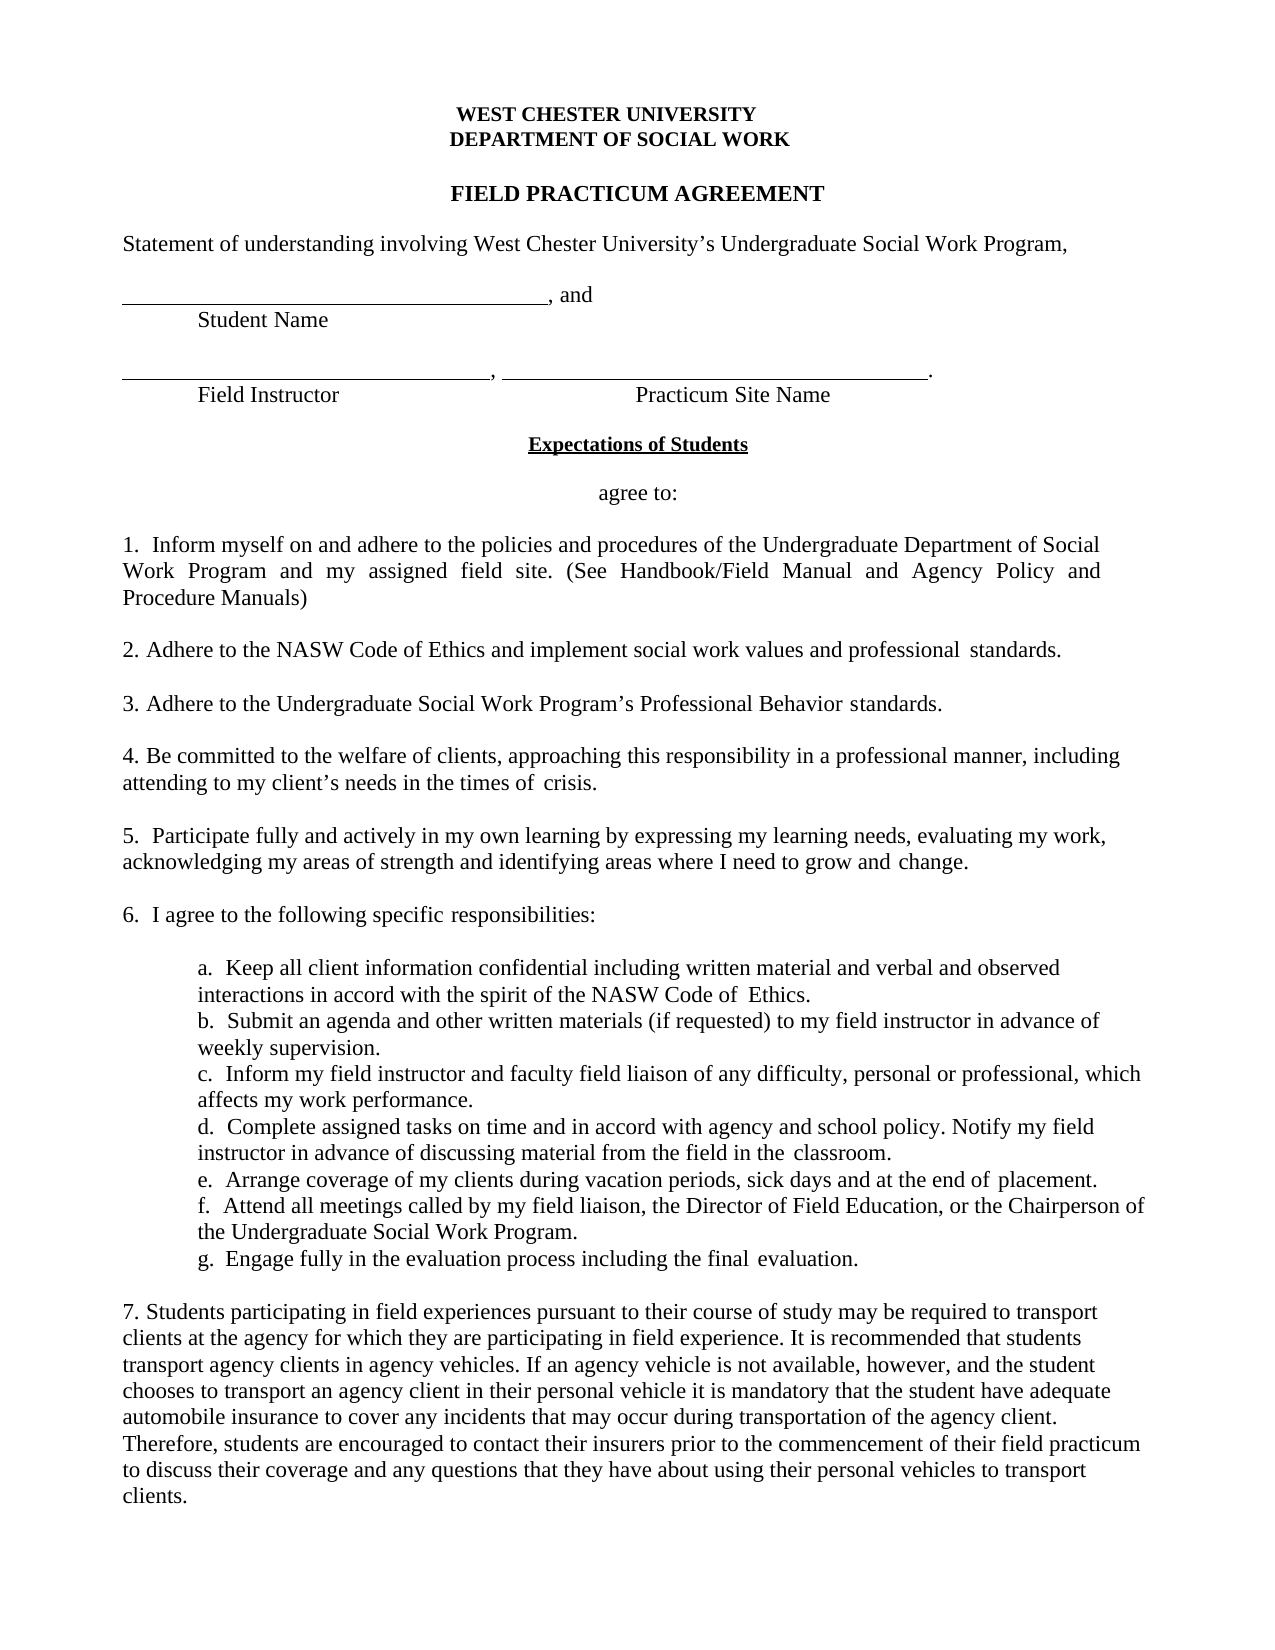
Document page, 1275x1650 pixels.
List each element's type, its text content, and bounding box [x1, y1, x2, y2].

list I agree to the following specific responsibilities: [122, 901, 1164, 928]
text agree to: [338, 479, 938, 506]
list Engage fully in the evaluation process including the final evaluation. [197, 1245, 1164, 1271]
subtitle FIELD PRACTICUM AGREEMENT [110, 181, 1164, 207]
list Be committed to the welfare of clients, approaching this responsibility in a professional manner, including attending to my client’s needs in the times of crisis. [122, 743, 1127, 795]
list Inform my field instructor and faculty field liaison of any difficulty, personal or professional, which affects my work performance. [197, 1060, 1147, 1113]
text , . [122, 358, 1164, 382]
text WEST CHESTER UNIVERSITY DEPARTMENT OF SOCIAL WORK [449, 101, 873, 151]
text Field Instructor Practicum Site Name [197, 382, 1164, 408]
list Attend all meetings called by my field liaison, the Director of Field Education, or the Chairperson of the Undergraduate Social Work Program. [197, 1192, 1151, 1245]
list Students participating in field experiences pursuant to their course of study may be required to transport clients at the agency for which they are participating in field experience. It is recommended that students transport agency clients in agency vehicles. If an agency vehicle is not available, however, and the student chooses to transport an agency client in their personal vehicle it is mandatory that the student have adequate automobile insurance to cover any incidents that may occur during transportation of the agency client. Therefore, students are encouraged to contact their insurers prior to the commencement of their field practicum to discuss their coverage and any questions that they have about using their personal vehicles to transport clients. [122, 1298, 1144, 1509]
list Adhere to the NASW Code of Ethics and implement social work values and professional standards. [122, 637, 1164, 663]
list Participate fully and actively in my own learning by expressing my learning needs, evaluating my work, acknowledging my areas of strength and identifying areas where I need to grow and change. [122, 822, 1112, 875]
list Adhere to the Undergraduate Social Work Program’s Professional Behavior standards. [122, 689, 1164, 716]
list Inform myself on and adhere to the policies and procedures of the Undergraduate Department of Social Work Program and my assigned field site. (See Handbook/Field Manual and Agency Policy and Procedure Manuals) [122, 531, 1102, 610]
text , and Student Name [122, 282, 593, 332]
list Arrange coverage of my clients during vacation periods, sick days and at the end of placement. [197, 1166, 1164, 1192]
text Statement of understanding involving West Chester University’s Undergraduate Social Work Program, [122, 231, 1164, 256]
text Expectations of Students [338, 432, 938, 456]
list Keep all client information confidential including written material and verbal and observed interactions in accord with the spirit of the NASW Code of Ethics. [197, 954, 1151, 1007]
list Submit an agenda and other written materials (if requested) to my field instructor in advance of weekly supervision. [197, 1007, 1105, 1060]
list Complete assigned tasks on time and in accord with agency and school policy. Notify my field instructor in advance of discussing material from the field in the classroom. [197, 1113, 1107, 1166]
